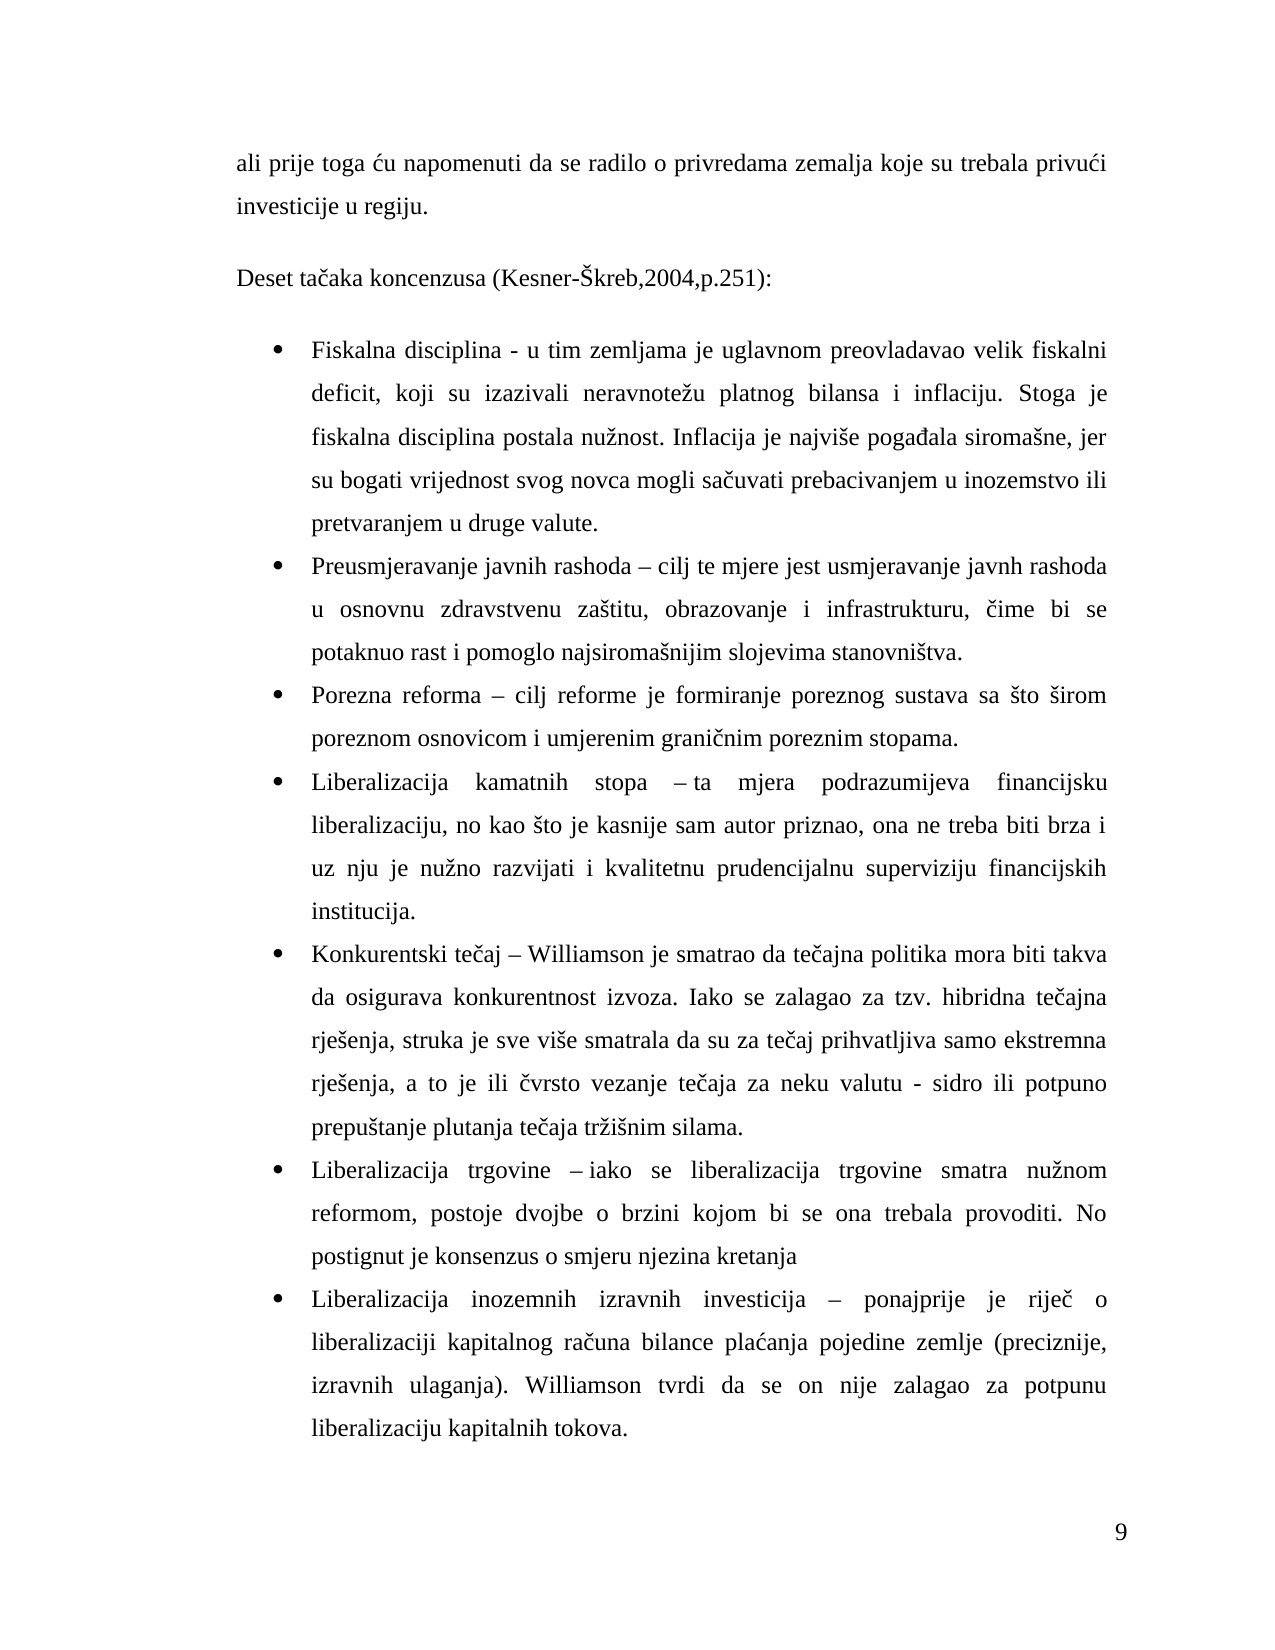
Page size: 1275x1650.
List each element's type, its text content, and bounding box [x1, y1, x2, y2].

text Deset tačaka koncenzusa (Kesner-Škreb,2004,p.251): [236, 263, 1108, 292]
list Preusmjeravanje javnih rashoda – cilj te mjere jest usmjeravanje javnh rashoda u osnovnu zdravstvenu zaštitu, obrazovanje i infrastrukturu, čime bi se potaknuo rast i pomoglo najsiromašnijim slojevima stanovništva. [274, 551, 1108, 666]
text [236, 148, 1108, 219]
list Konkurentski tečaj – Williamson je smatrao da tečajna politika mora biti takva da osigurava konkurentnost izvoza. Iako se zalagao za tzv. hibridna tečajna rješenja, struka je sve više smatrala da su za tečaj prihvatljiva samo ekstremna rješenja, a to je ili čvrsto vezanje tečaja za neku valutu - sidro ili potpuno prepuštanje plutanja tečaja tržišnim silama. [274, 939, 1108, 1140]
list Liberalizacija trgovine – iako se liberalizacija trgovine smatra nužnom reformom, postoje dvojbe o brzini kojom bi se ona trebala provoditi. No postignut je konsenzus o smjeru njezina kretanja [274, 1155, 1108, 1270]
list Porezna reforma – cilj reforme je formiranje poreznog sustava sa što širom poreznom osnovicom i umjerenim graničnim poreznim stopama. [274, 680, 1108, 752]
list Fiskalna disciplina - u tim zemljama je uglavnom preovladavao velik fiskalni deficit, koji su izazivali neravnotežu platnog bilansa i inflaciju. Stoga je fiskalna disciplina postala nužnost. Inflacija je najviše pogađala siromašne, jer su bogati vrijednost svog novca mogli sačuvati prebacivanjem u inozemstvo ili pretvaranjem u druge valute. [274, 335, 1108, 537]
list Liberalizacija inozemnih izravnih investicija – ponajprije je riječ o liberalizaciji kapitalnog računa bilance plaćanja pojedine zemlje (preciznije, izravnih ulaganja). Williamson tvrdi da se on nije zalagao za potpunu liberalizaciju kapitalnih tokova. [274, 1284, 1108, 1442]
list Liberalizacija kamatnih stopa – ta mjera podrazumijeva financijsku liberalizaciju, no kao što je kasnije sam autor priznao, ona ne treba biti brza i uz nju je nužno razvijati i kvalitetnu prudencijalnu superviziju financijskih institucija. [274, 767, 1108, 925]
